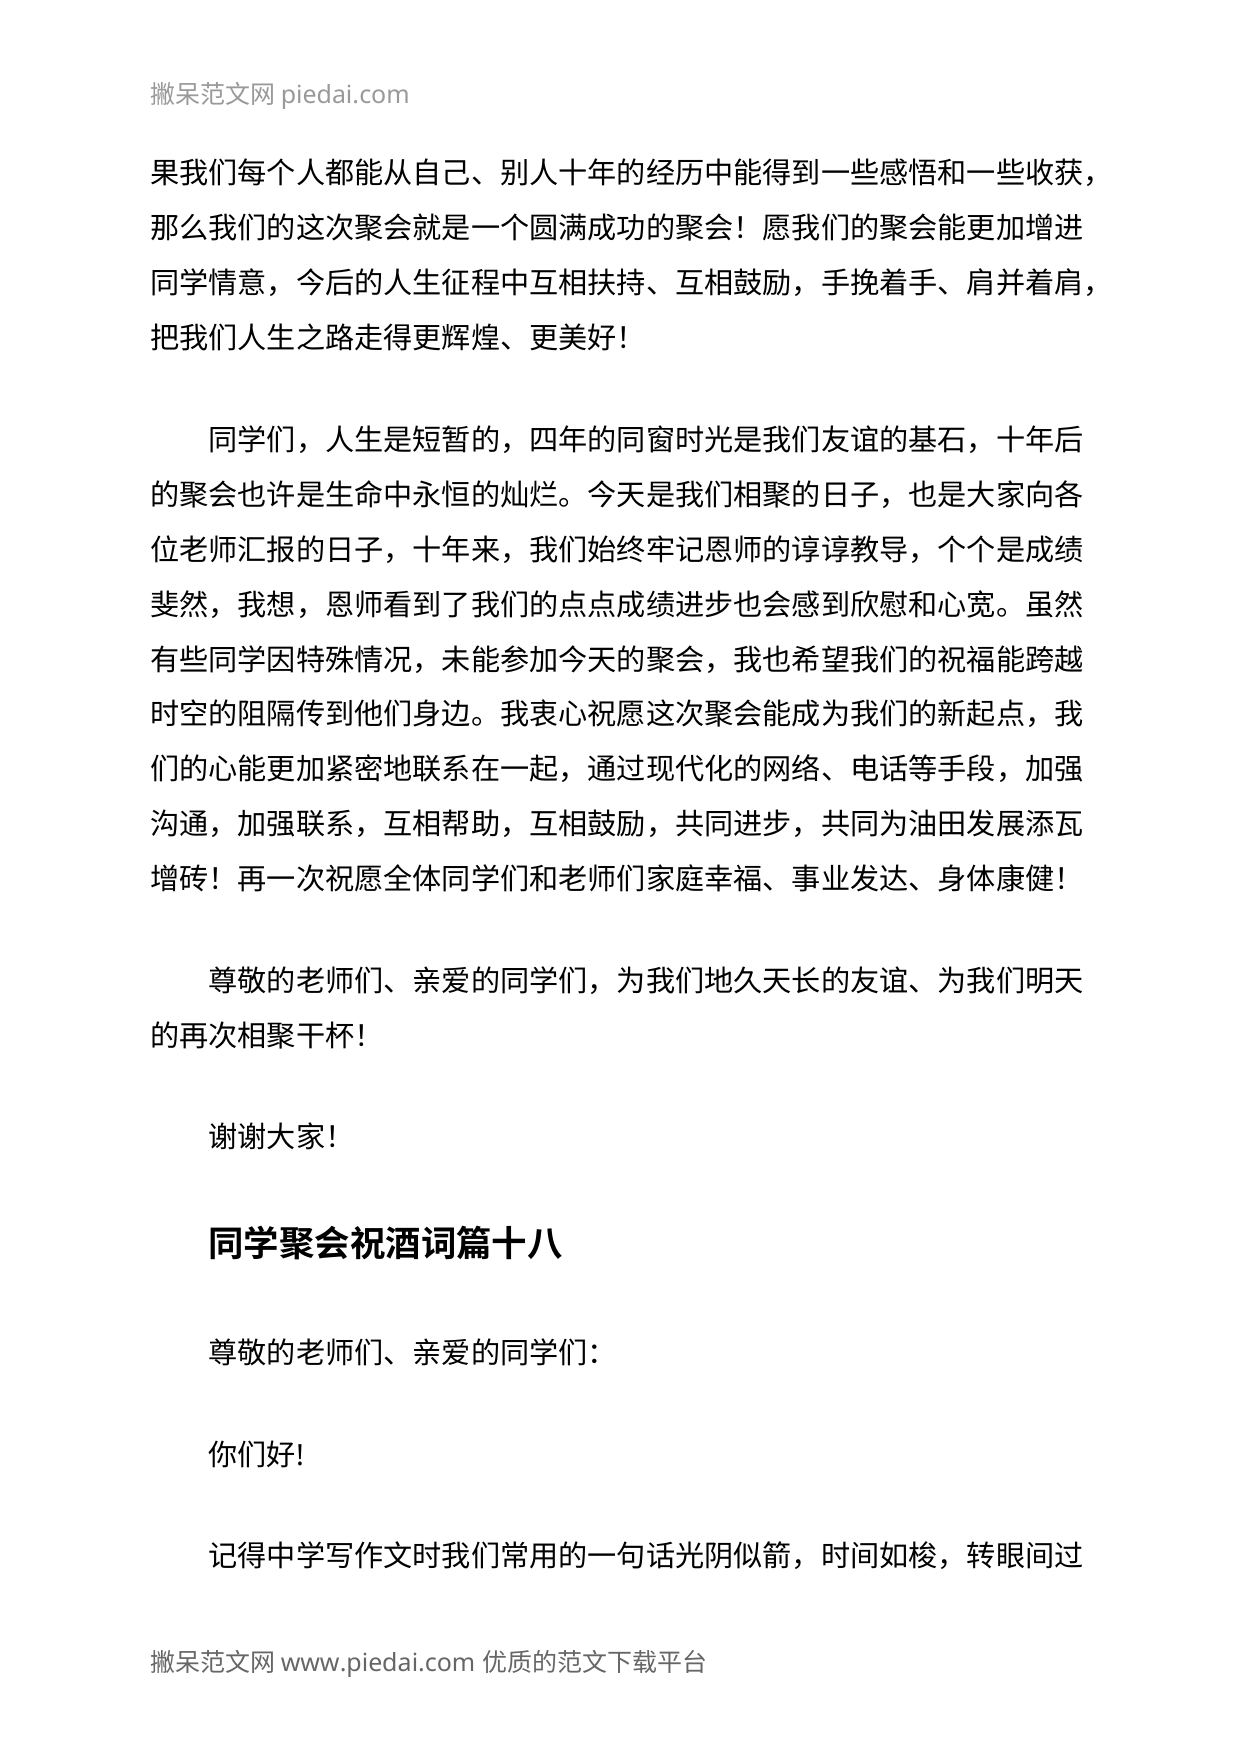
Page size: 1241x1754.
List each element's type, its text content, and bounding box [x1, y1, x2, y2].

text 你们好! [150, 1431, 1090, 1473]
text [150, 1533, 1090, 1575]
text 同学们，人生是短暂的，四年的同窗时光是我们友谊的基石，十年后的聚会也许是生命中永恒的灿烂。今天是我们相聚的日子，也是大家向各位老师汇报的日子，十年来，我们始终牢记恩师的谆谆教导，个个是成绩斐然，我想，恩师看到了我们的点点成绩进步也会感到欣慰和心宽。虽然有些同学因特殊情况，未能参加今天的聚会，我也希望我们的祝福能跨越时空的阻隔传到他们身边。我衷心祝愿这次聚会能成为我们的新起点，我们的心能更加紧密地联系在一起，通过现代化的网络、电话等手段，加强沟通，加强联系，互相帮助，互相鼓励，共同进步，共同为油田发展添瓦增砖！再一次祝愿全体同学们和老师们家庭幸福、事业发达、身体康健！ [150, 416, 1090, 898]
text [150, 150, 1090, 357]
text 谢谢大家！ [150, 1114, 1090, 1156]
text 尊敬的老师们、亲爱的同学们，为我们地久天长的友谊、为我们明天的再次相聚干杯！ [150, 957, 1090, 1054]
text 尊敬的老师们、亲爱的同学们： [150, 1329, 1090, 1372]
text 同学聚会祝酒词篇十八 [150, 1216, 1090, 1267]
